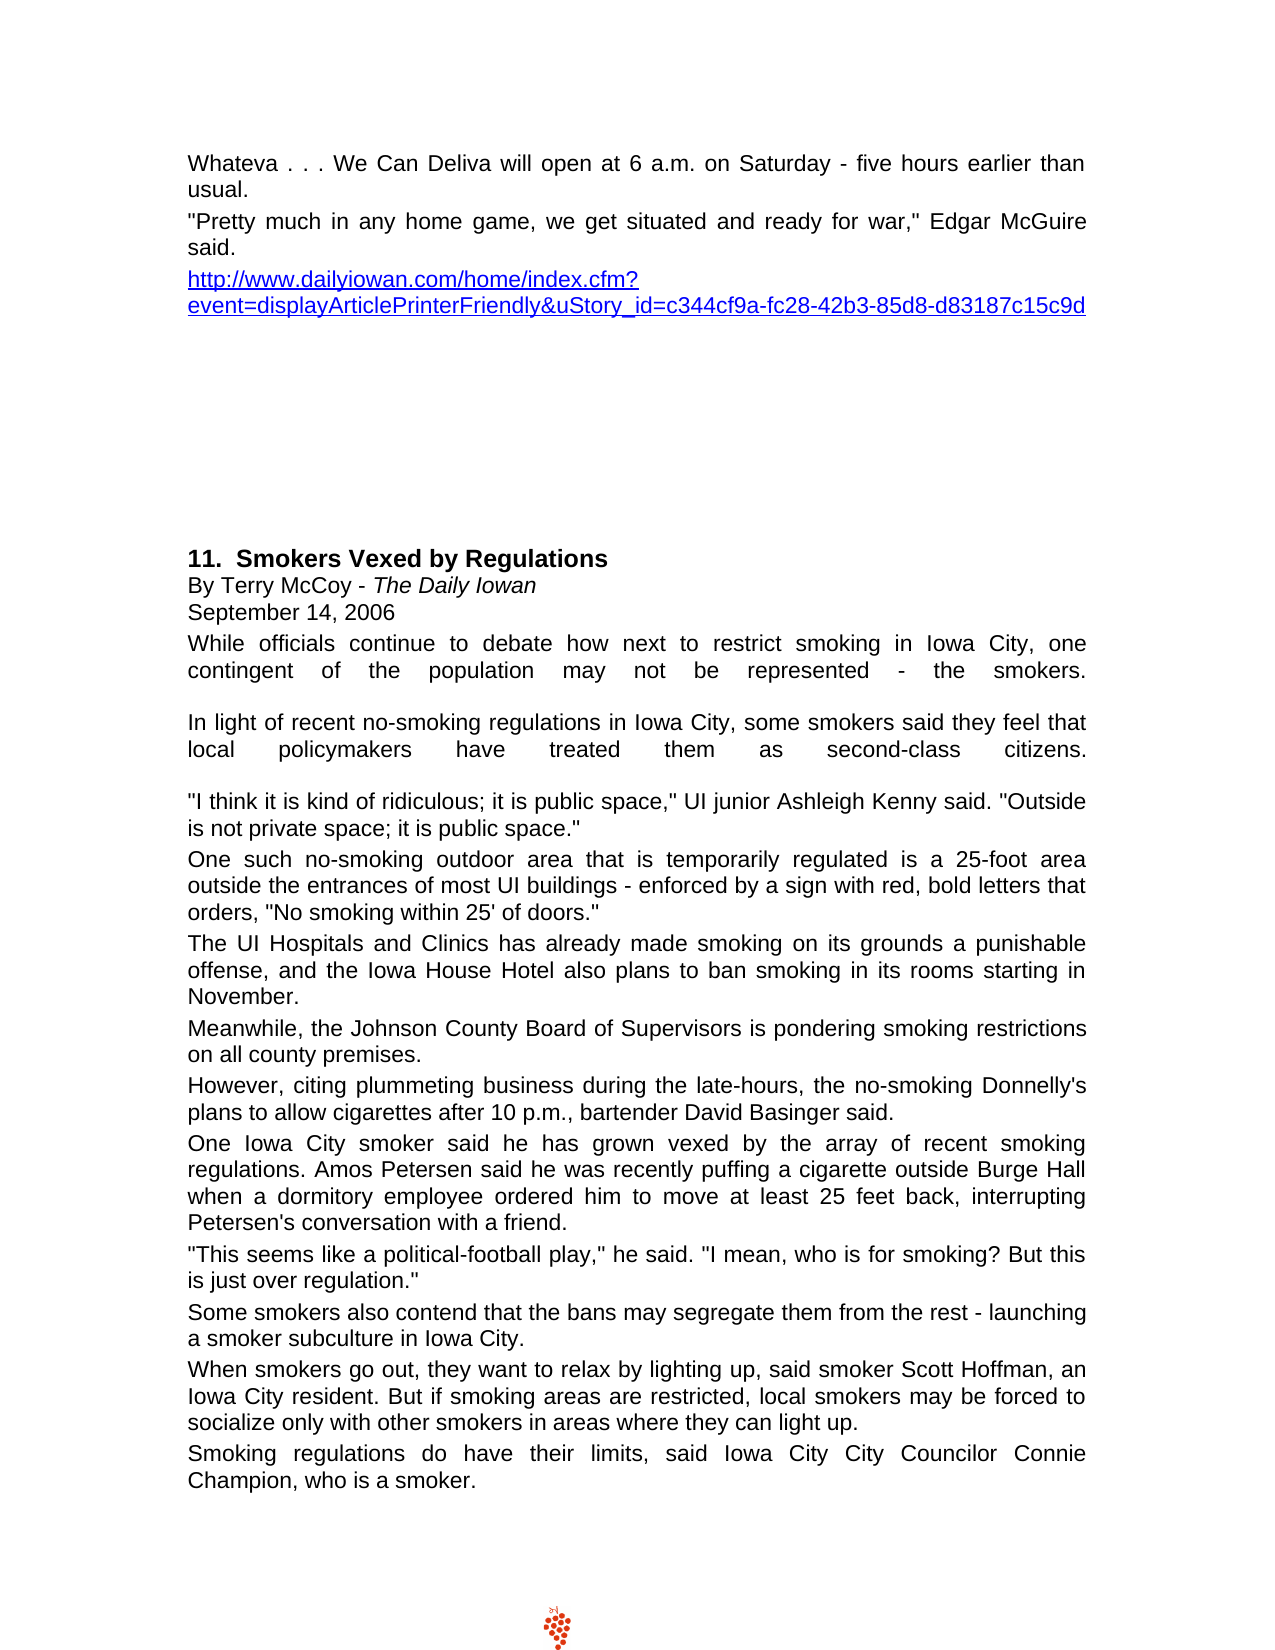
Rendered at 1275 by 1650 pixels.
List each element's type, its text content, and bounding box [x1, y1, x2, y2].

text By Terry McCoy - The Daily Iowan [187, 572, 1087, 599]
text The UI Hospitals and Clinics has already made smoking on its grounds a punishable offense, and the Iowa House Hotel also plans to ban smoking in its rooms starting in November. [187, 930, 1087, 1009]
text While officials continue to debate how next to restrict smoking in , one contingent of the population may not be represented - the smokers. In light of recent no-smoking regulations in , some smokers said they feel that local policymakers have treated them as second-class citizens. "I think it is kind of ridiculous; it is public space," UI junior Ashleigh Kenny said. "Outside is not private space; it is public space." [187, 630, 1087, 841]
text When smokers go out, they want to relax by lighting up, said smoker Scott Hoffman, an resident. But if smoking areas are restricted, local smokers may be forced to socialize only with other smokers in areas where they can light up. [187, 1356, 1087, 1435]
text One smoker said he has grown vexed by the array of recent smoking regulations. Amos Petersen said he was recently puffing a cigarette outside Burge Hall when a dormitory employee ordered him to move at least 25 feet back, interrupting Petersen's conversation with a friend. [187, 1130, 1087, 1236]
text One such no-smoking outdoor area that is temporarily regulated is a 25-foot area outside the entrances of most UI buildings - enforced by a sign with red, bold letters that orders, "No smoking within 25' of doors." [187, 846, 1087, 925]
picture [543, 1606, 571, 1650]
text 11. Smokers Vexed by Regulations [187, 544, 1087, 572]
text Smoking regulations do have their limits, said Iowa City City Councilor Connie Champion, who is a smoker. [187, 1440, 1087, 1493]
text Whateva . . . We Can Deliva will open at 6 a.m. on Saturday - five hours earlier than usual. [187, 150, 1087, 203]
text Some smokers also contend that the bans may segregate them from the rest - launching a smoker subculture in . [187, 1298, 1087, 1351]
text "Pretty much in any home game, we get situated and ready for war," Edgar McGuire said. [187, 208, 1087, 261]
text Meanwhile, the Johnson County Board of Supervisors is pondering smoking restrictions on all county premises. [187, 1014, 1087, 1067]
text "This seems like a political-football play," he said. "I mean, who is for smoking? But this is just over regulation." [187, 1241, 1087, 1293]
text http://www.dailyiowan.com/home/index.cfm?event=displayArticlePrinterFriendly&uStory_id=c344cf9a-fc28-42b3-85d8-d83187c15c9d [187, 266, 1087, 318]
text September 14, 2006 [187, 599, 1087, 625]
text However, citing plummeting business during the late-hours, the no-smoking Donnelly's plans to allow cigarettes after 10 p.m., bartender David Basinger said. [187, 1072, 1087, 1125]
